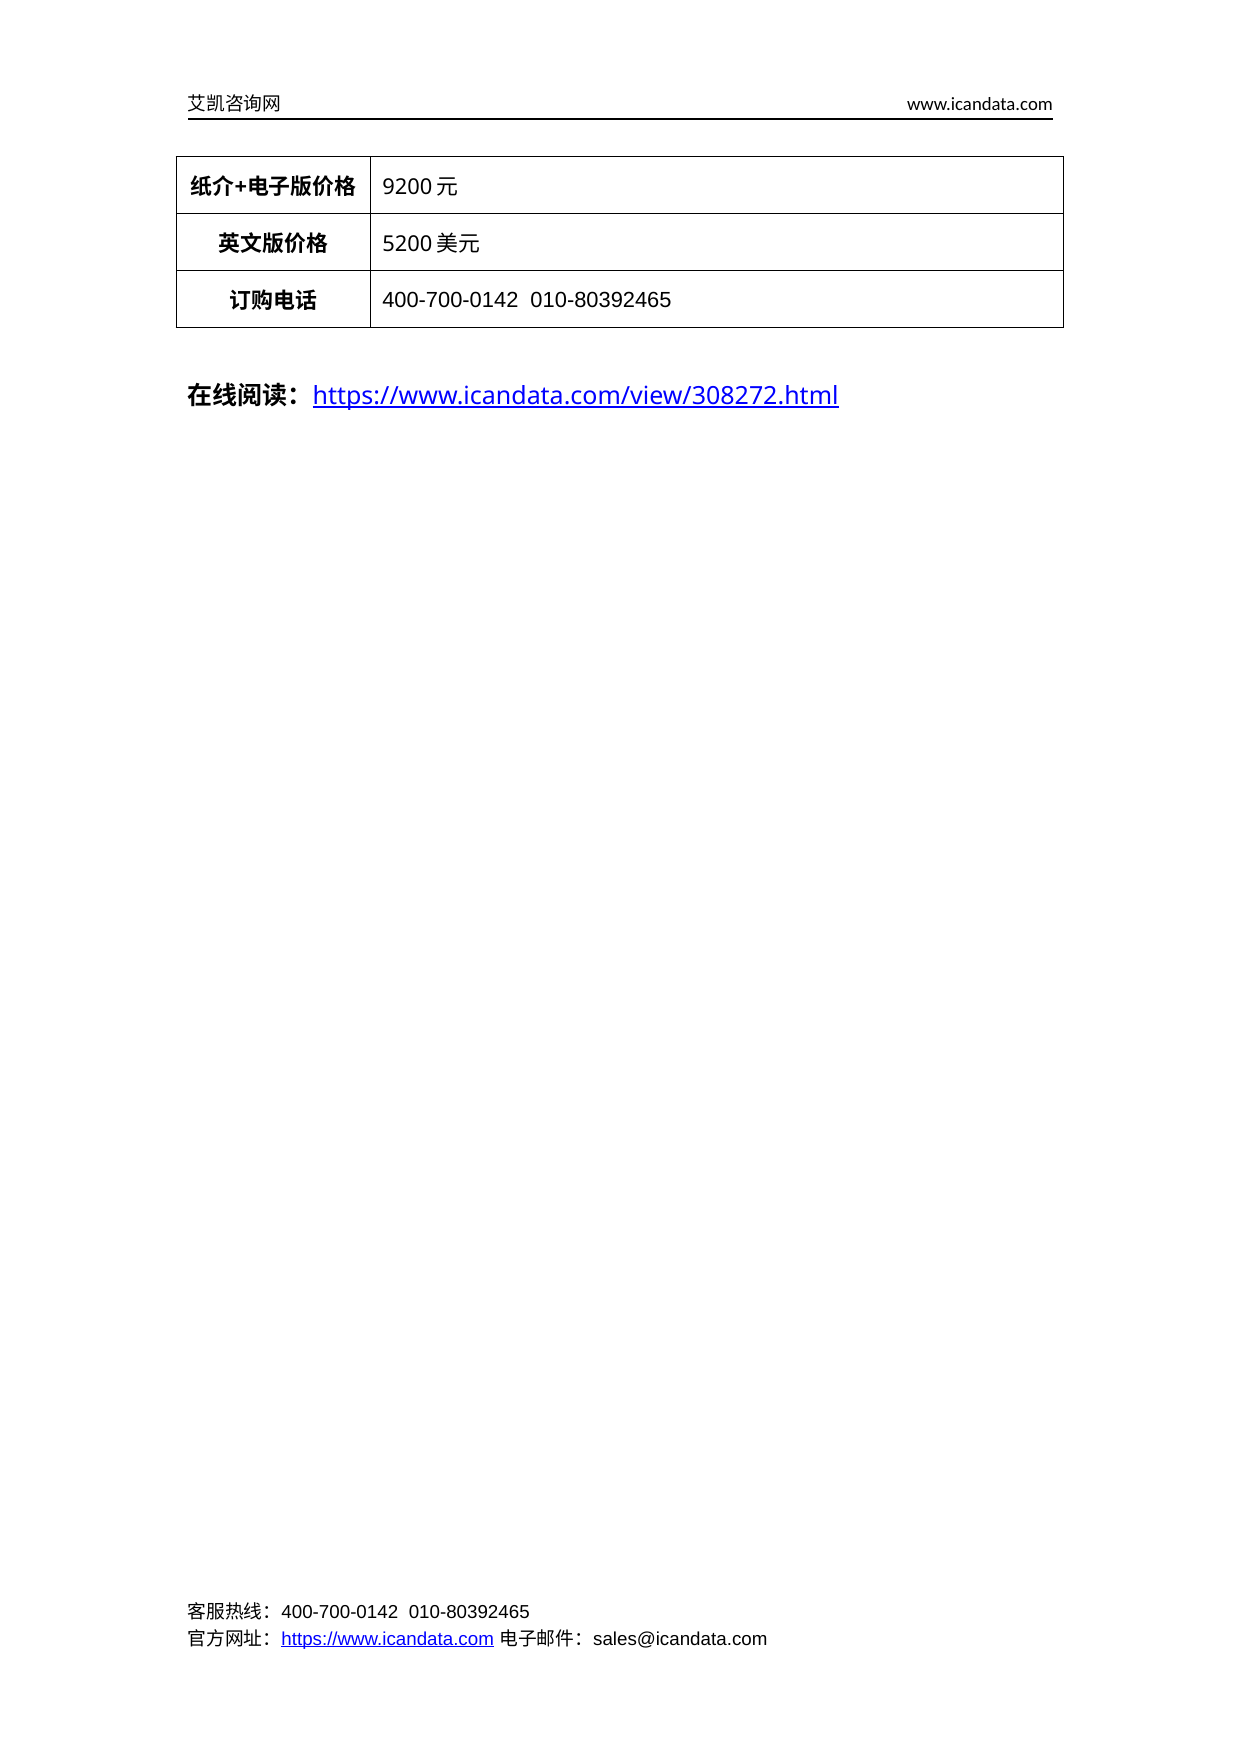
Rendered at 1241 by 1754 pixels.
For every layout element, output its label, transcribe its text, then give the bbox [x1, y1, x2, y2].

table_cell 400-700-0142 010-80392465 [371, 271, 1063, 327]
table_cell 订购电话 [177, 271, 370, 327]
table_cell 9200元 [371, 157, 1063, 213]
table_cell 英文版价格 [177, 214, 370, 270]
table_cell 5200美元 [371, 214, 1063, 270]
table_cell 纸介+电子版价格 [177, 157, 370, 213]
text 在线阅读：https://www.icandata.com/view/308272.html [187, 361, 1053, 426]
